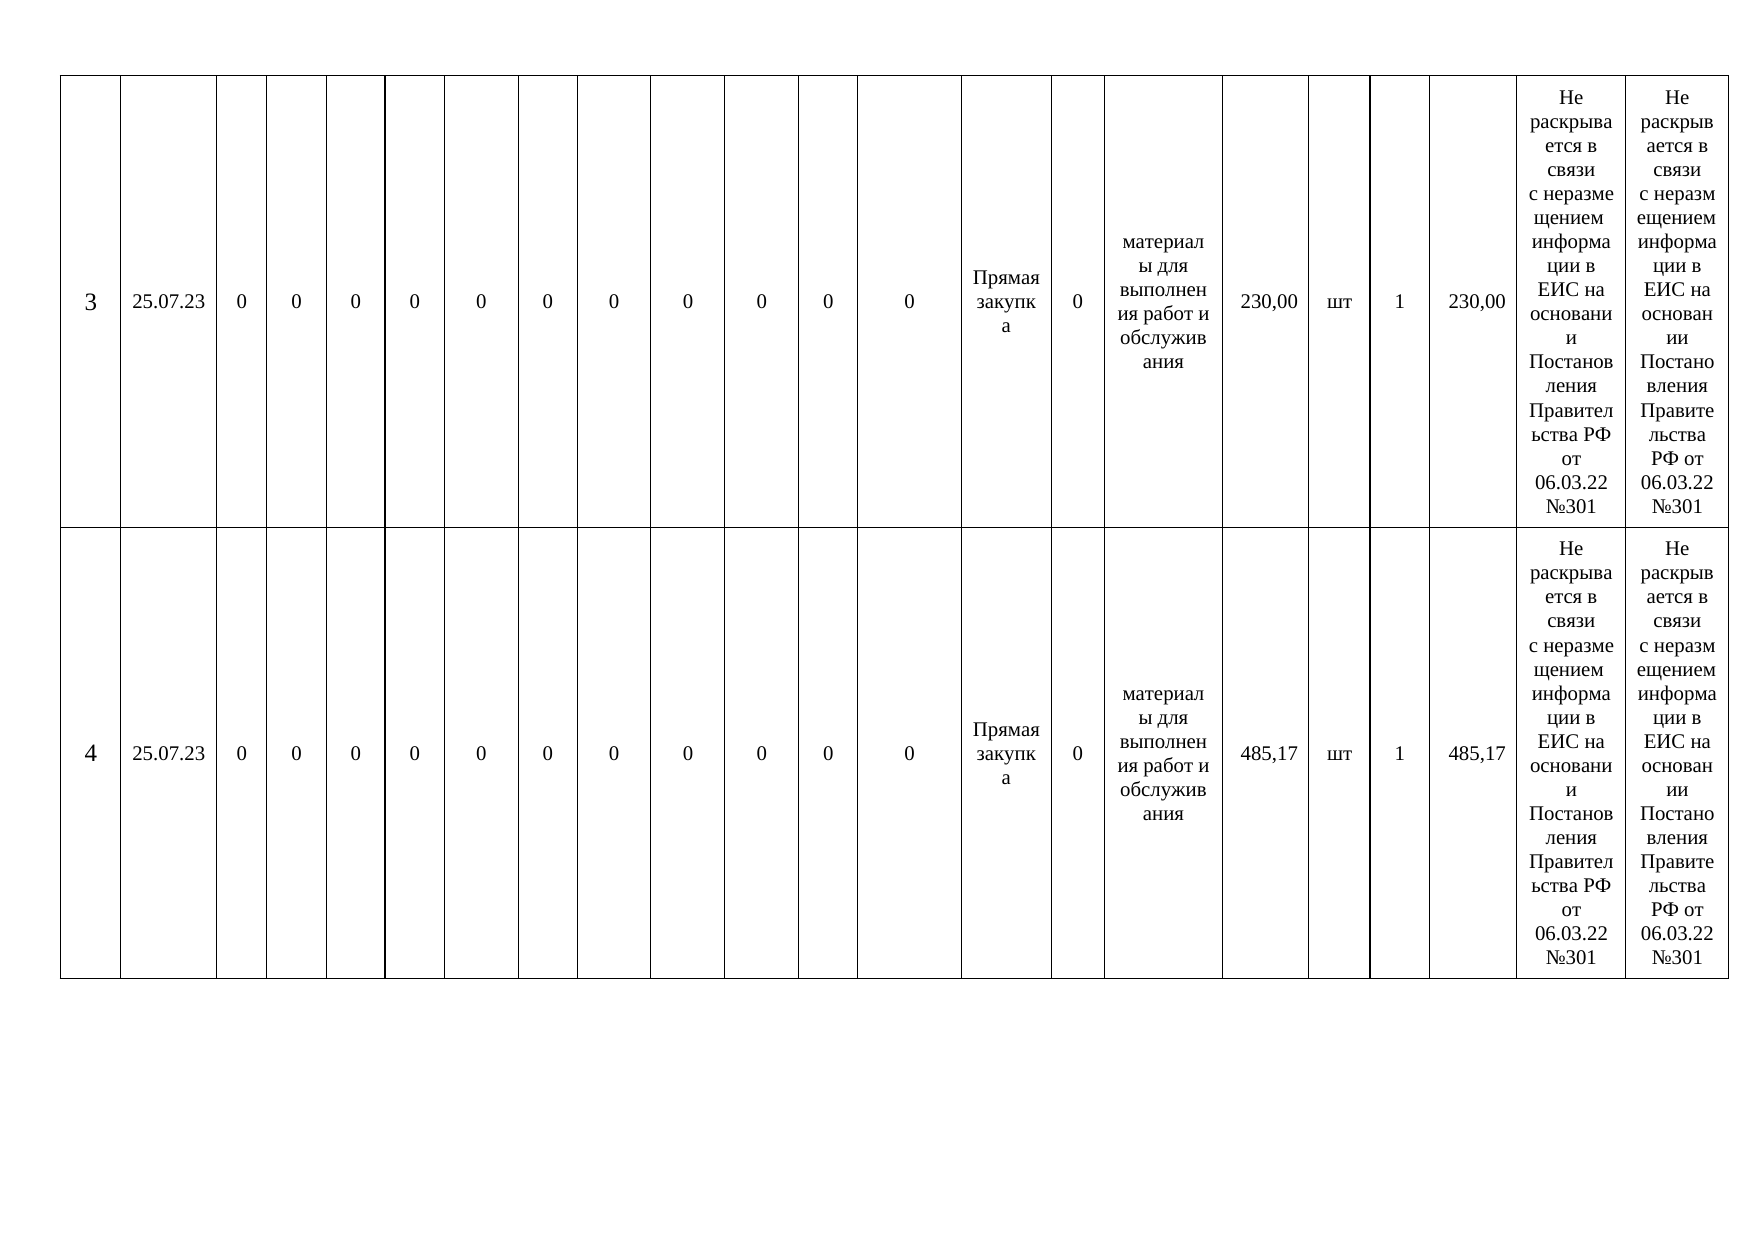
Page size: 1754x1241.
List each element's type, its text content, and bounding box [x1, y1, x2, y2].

table_cell 0 [217, 76, 266, 527]
table_cell 0 [1052, 76, 1104, 527]
table_cell 0 [267, 76, 326, 527]
table_cell шт [1309, 528, 1369, 978]
table_cell 485,17 [1430, 528, 1516, 978]
table_cell 25.07.23 [121, 528, 216, 978]
table_cell 0 [799, 528, 857, 978]
table_cell 0 [858, 76, 961, 527]
table_cell 3 [61, 76, 120, 527]
table_cell 0 [445, 528, 518, 978]
table_cell 0 [445, 76, 518, 527]
table_cell 0 [519, 76, 577, 527]
table_cell 0 [519, 528, 577, 978]
table_cell 230,00 [1430, 76, 1516, 527]
table_cell 0 [725, 76, 798, 527]
table_cell 0 [1052, 528, 1104, 978]
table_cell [1105, 528, 1222, 978]
table_cell 485,17 [1223, 528, 1308, 978]
table_cell 0 [578, 76, 650, 527]
table_cell 0 [858, 528, 961, 978]
table_cell 0 [651, 76, 724, 527]
table_cell 0 [327, 76, 384, 527]
table_cell 0 [217, 528, 266, 978]
table_cell 0 [651, 528, 724, 978]
table_cell шт [1309, 76, 1369, 527]
table_cell 0 [386, 528, 444, 978]
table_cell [1105, 76, 1222, 527]
table_cell 4 [61, 528, 120, 978]
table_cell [1517, 528, 1625, 978]
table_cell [1517, 76, 1625, 527]
table_cell 1 [1371, 76, 1429, 527]
table_cell 0 [267, 528, 326, 978]
table_cell 0 [386, 76, 444, 527]
table_cell 1 [1371, 528, 1429, 978]
table_cell Прямая закупка [962, 528, 1051, 978]
table_cell 25.07.23 [121, 76, 216, 527]
table_cell 0 [799, 76, 857, 527]
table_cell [1626, 76, 1728, 527]
table_cell Прямая закупка [962, 76, 1051, 527]
table_cell 230,00 [1223, 76, 1308, 527]
table_cell 0 [725, 528, 798, 978]
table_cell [1626, 528, 1728, 978]
table_cell 0 [578, 528, 650, 978]
table_cell 0 [327, 528, 384, 978]
